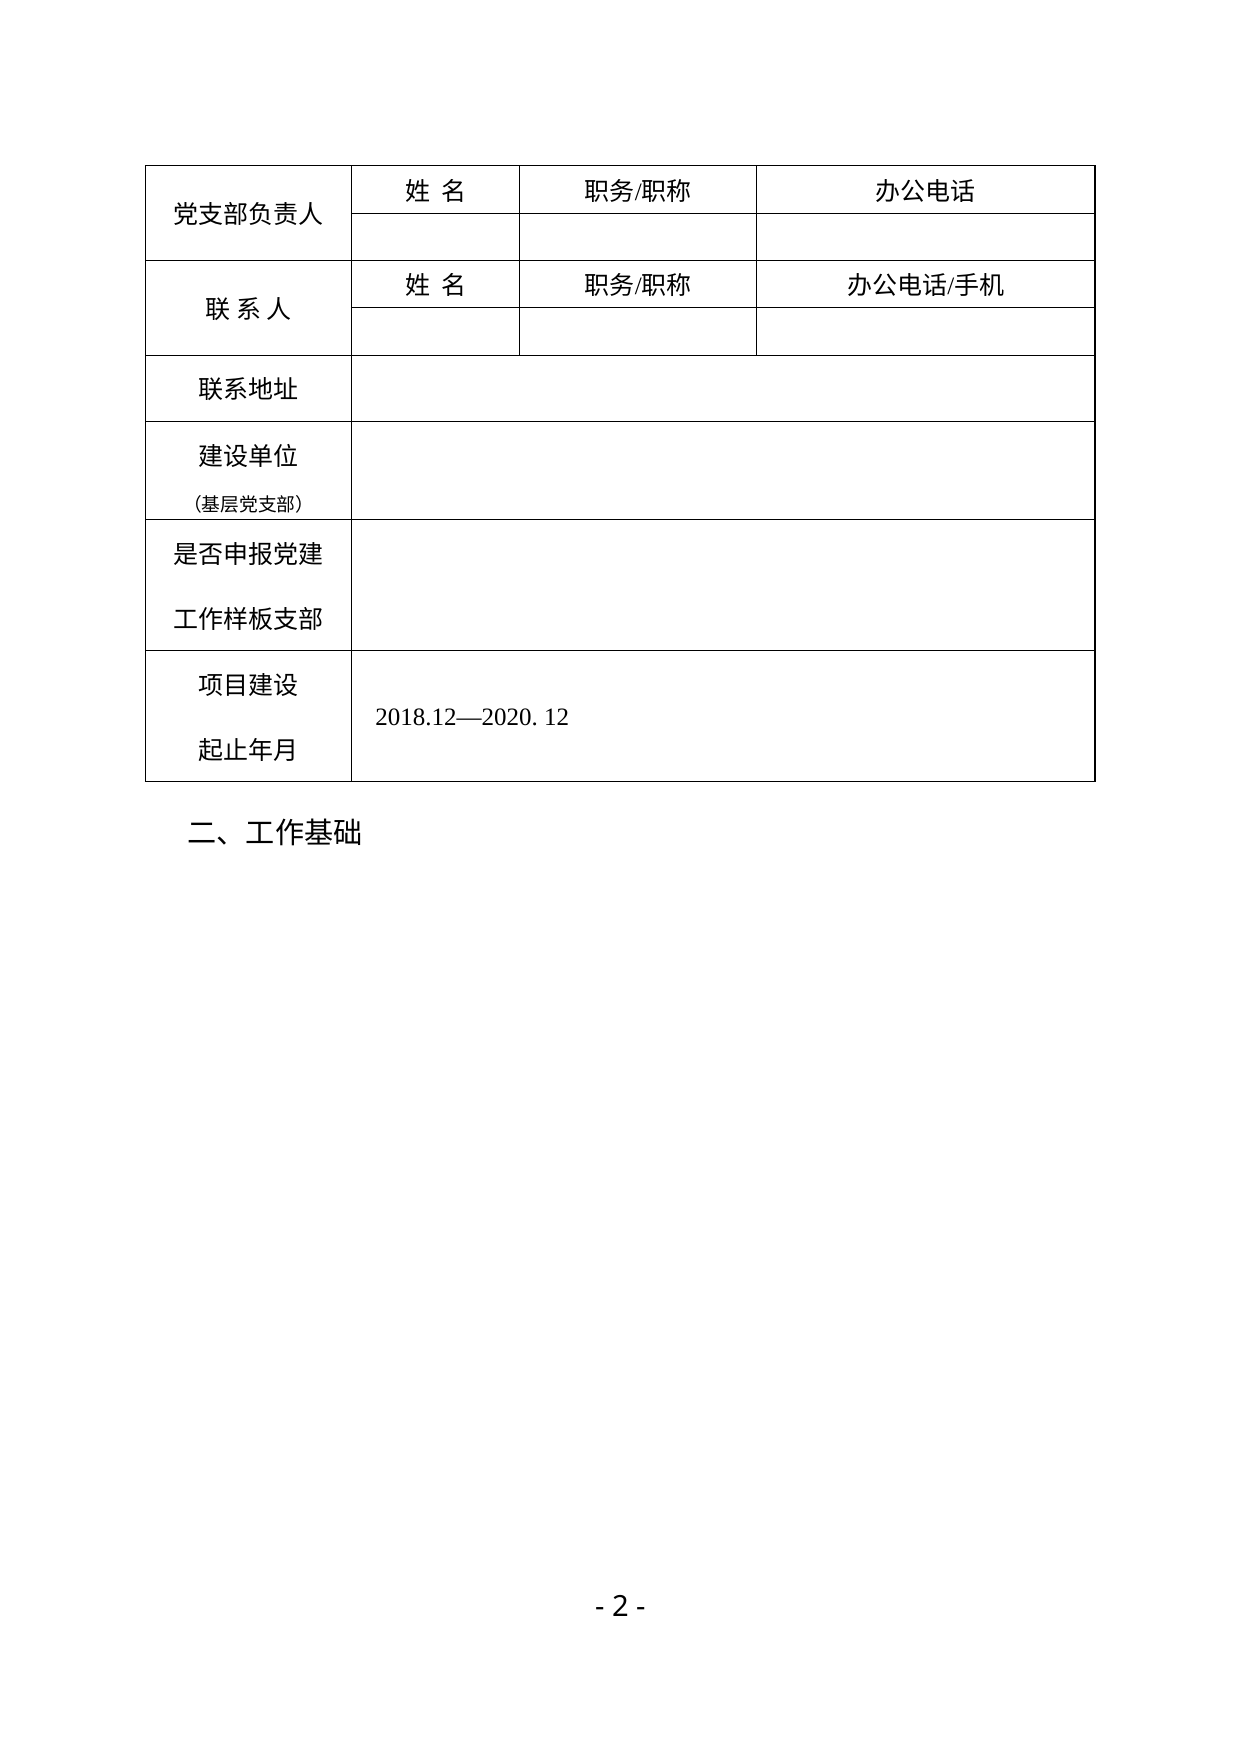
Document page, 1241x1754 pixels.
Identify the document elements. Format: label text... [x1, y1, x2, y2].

table_cell 联 系 人 [146, 261, 351, 354]
table_cell 联系地址 [146, 356, 351, 421]
table_cell [352, 422, 1094, 519]
table_cell [352, 308, 519, 354]
table_header 党支部负责人 [146, 166, 351, 260]
table_cell 建设单位 （基层党支部） [146, 422, 351, 519]
table_cell [520, 308, 756, 354]
table_cell [520, 214, 756, 260]
table_cell 姓 名 [352, 261, 519, 307]
table_cell [352, 214, 519, 260]
list 二、工作基础 [187, 798, 1053, 863]
table_cell [352, 356, 1094, 421]
table_cell 项目建设 起止年月 [146, 651, 351, 781]
table_cell [757, 308, 1094, 354]
table_cell [352, 520, 1094, 650]
table_cell [757, 214, 1094, 260]
table_cell 是否申报党建 工作样板支部 [146, 520, 351, 650]
table_header 办公电话 [757, 166, 1094, 213]
table_header 职务/职称 [520, 166, 756, 213]
table_cell 办公电话/手机 [757, 261, 1094, 307]
table_header 姓 名 [352, 166, 519, 213]
table_cell 职务/职称 [520, 261, 756, 307]
table_cell 2018.12—2020. 12 [352, 651, 1094, 781]
